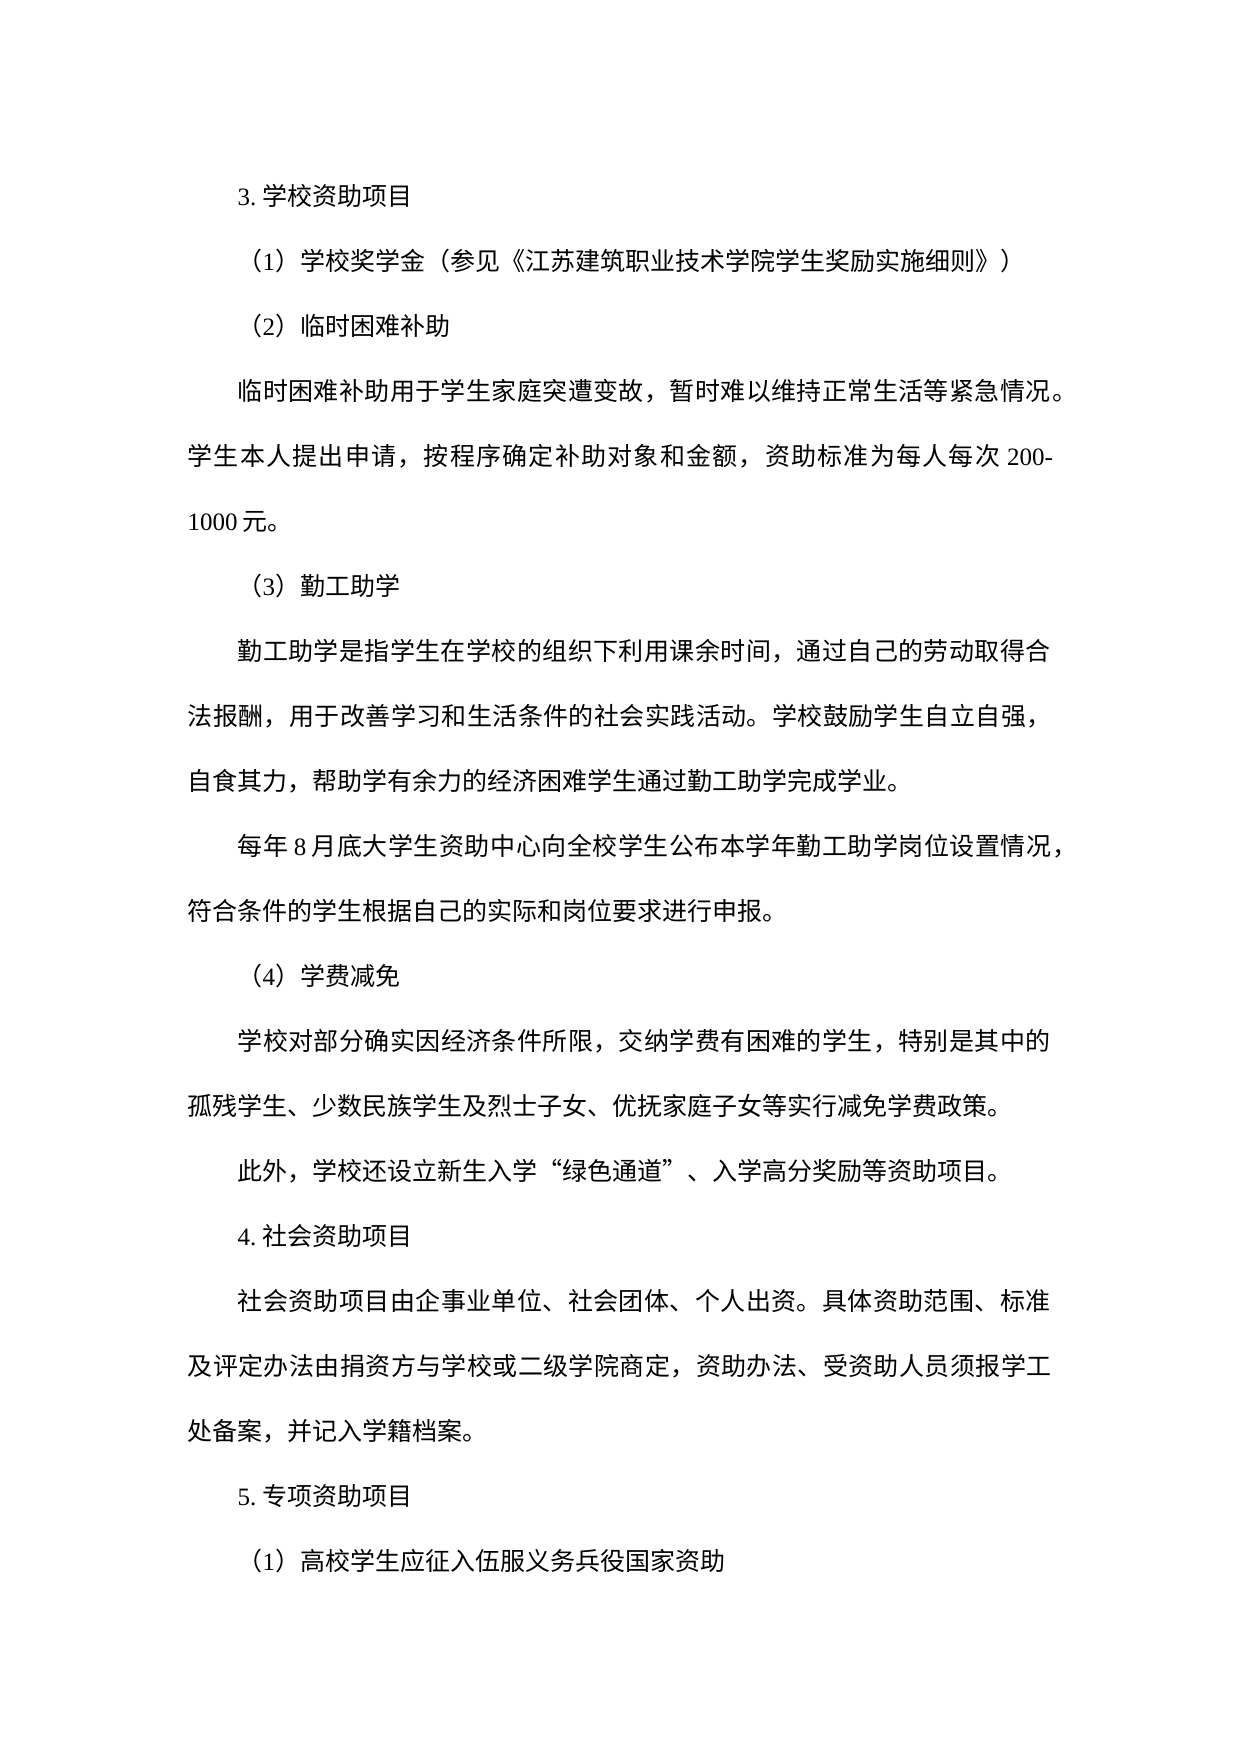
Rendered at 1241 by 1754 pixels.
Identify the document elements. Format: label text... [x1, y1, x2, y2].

text 5. 专项资助项目 [187, 1462, 1053, 1527]
text 临时困难补助用于学生家庭突遭变故，暂时难以维持正常生活等紧急情况。学生本人提出申请，按程序确定补助对象和金额，资助标准为每人每次200-1000元。 [187, 357, 1053, 552]
text （4）学费减免 [187, 942, 1053, 1007]
text （1）学校奖学金（参见《江苏建筑职业技术学院学生奖励实施细则》） [187, 227, 1053, 292]
text 勤工助学是指学生在学校的组织下利用课余时间，通过自己的劳动取得合法报酬，用于改善学习和生活条件的社会实践活动。学校鼓励学生自立自强，自食其力，帮助学有余力的经济困难学生通过勤工助学完成学业。 [187, 617, 1053, 812]
text 学校对部分确实因经济条件所限，交纳学费有困难的学生，特别是其中的孤残学生、少数民族学生及烈士子女、优抚家庭子女等实行减免学费政策。 [187, 1007, 1053, 1137]
text 此外，学校还设立新生入学“绿色通道”、入学高分奖励等资助项目。 [187, 1137, 1053, 1202]
text 3. 学校资助项目 [187, 162, 1053, 227]
text 4. 社会资助项目 [187, 1202, 1053, 1267]
text （1）高校学生应征入伍服义务兵役国家资助 [187, 1527, 1053, 1592]
text 社会资助项目由企事业单位、社会团体、个人出资。具体资助范围、标准及评定办法由捐资方与学校或二级学院商定，资助办法、受资助人员须报学工处备案，并记入学籍档案。 [187, 1267, 1053, 1462]
text （2）临时困难补助 [187, 292, 1053, 357]
text 每年8月底大学生资助中心向全校学生公布本学年勤工助学岗位设置情况，符合条件的学生根据自己的实际和岗位要求进行申报。 [187, 812, 1053, 942]
text （3）勤工助学 [187, 552, 1053, 617]
